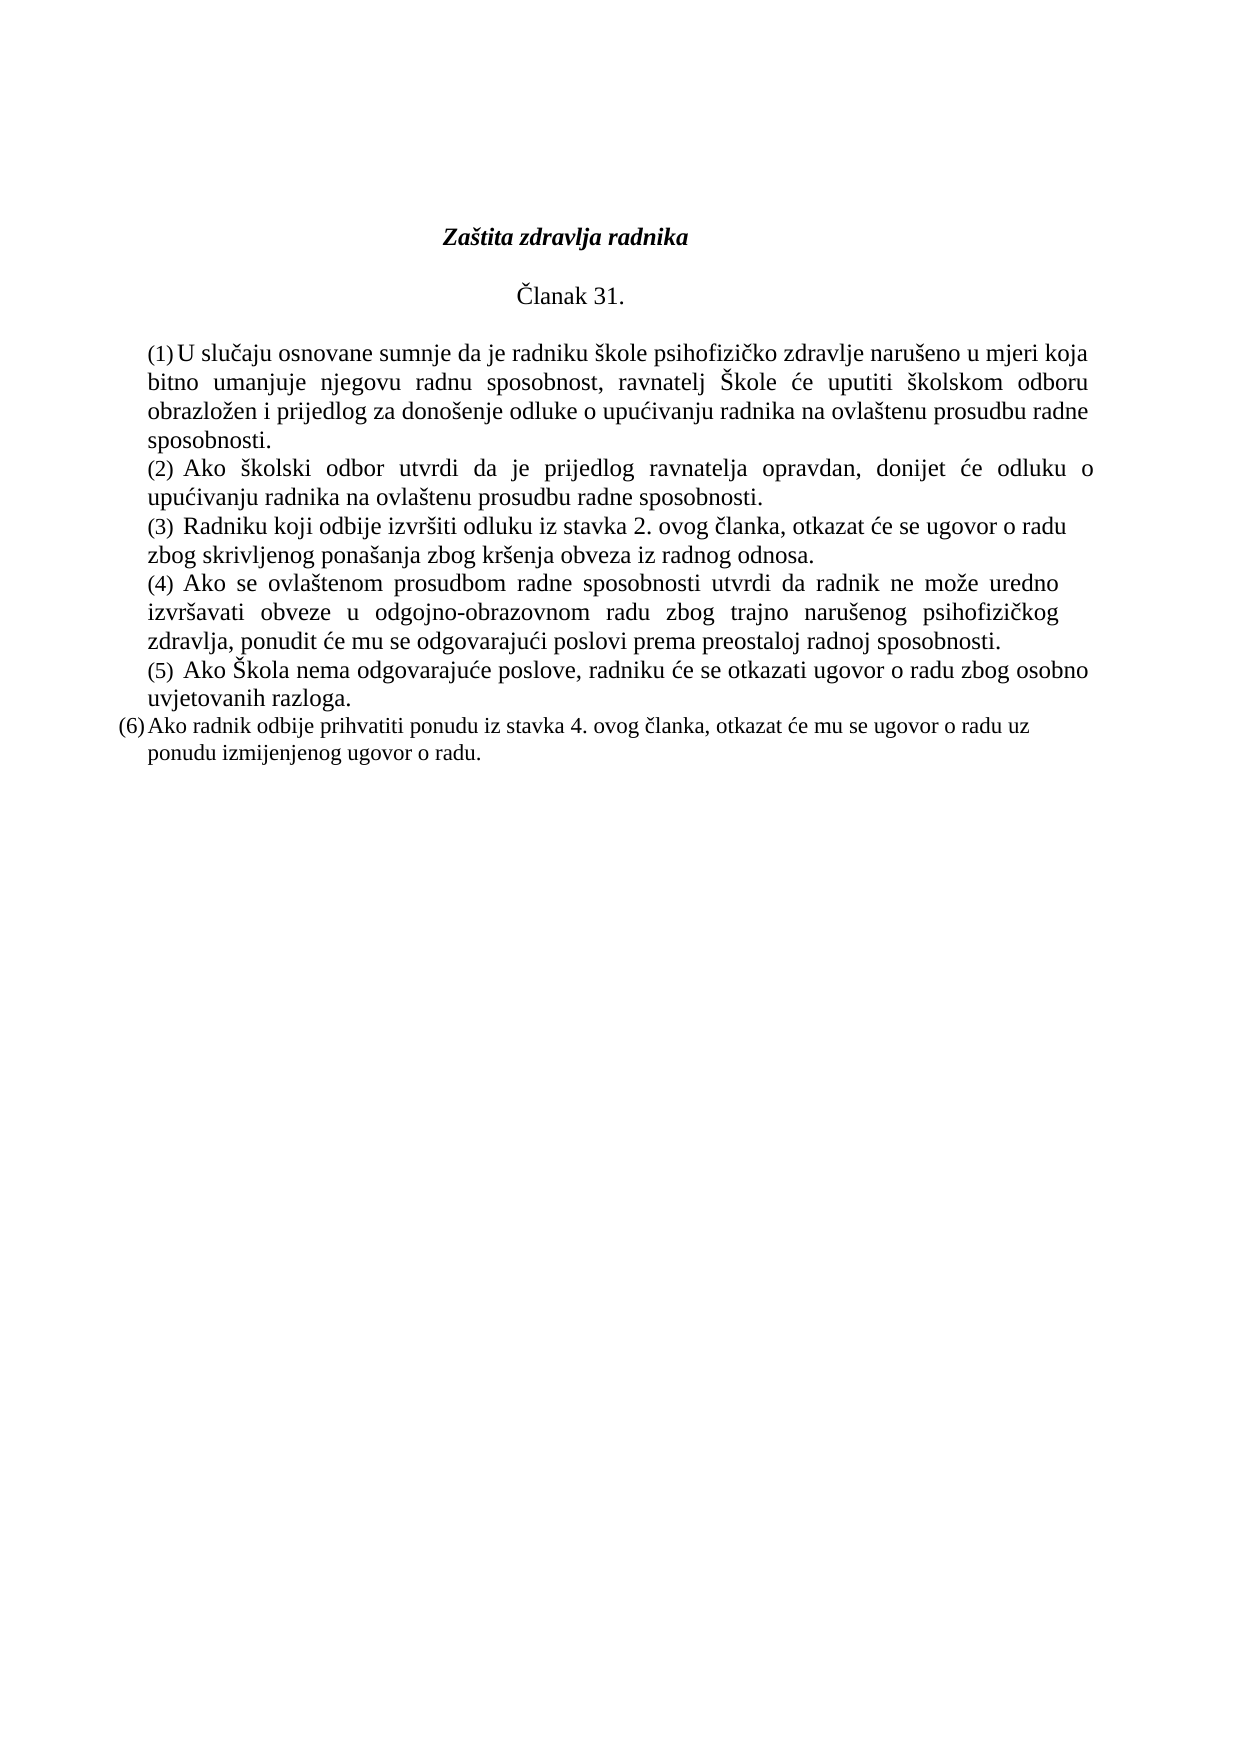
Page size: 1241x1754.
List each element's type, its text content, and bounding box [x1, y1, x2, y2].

text Članak 31. [516, 281, 1105, 310]
list U slučaju osnovane sumnje da je radniku škole psihofizičko zdravlje narušeno u mjeri koja bitno umanjuje njegovu radnu sposobnost, ravnatelj Škole će uputiti školskom odboru obrazložen i prijedlog za donošenje odluke o upućivanju radnika na ovlaštenu prosudbu radne sposobnosti. [147, 338, 1089, 453]
list Ako školski odbor utvrdi da je prijedlog ravnatelja opravdan, donijet će odluku o upućivanju radnika na ovlaštenu prosudbu radne sposobnosti. [147, 453, 1095, 511]
list Radniku koji odbije izvršiti odluku iz stavka 2. ovog članka, otkazat će se ugovor o radu zbog skrivljenog ponašanja zbog kršenja obveza iz radnog odnosa. [147, 511, 1067, 568]
list Ako se ovlaštenom prosudbom radne sposobnosti utvrdi da radnik ne može uredno izvršavati obveze u odgojno-obrazovnom radu zbog trajno narušenog psihofizičkog zdravlja, ponudit će mu se odgovarajući poslovi prema preostaloj radnoj sposobnosti. [147, 568, 1059, 655]
list Ako radnik odbije prihvatiti ponudu iz stavka 4. ovog članka, otkazat će mu se ugovor o radu uz ponudu izmijenjenog ugovor o radu. [118, 712, 1105, 765]
list Ako Škola nema odgovarajuće poslove, radniku će se otkazati ugovor o radu zbog osobno uvjetovanih razloga. [147, 655, 1090, 712]
subtitle Zaštita zdravlja radnika [443, 222, 1105, 251]
